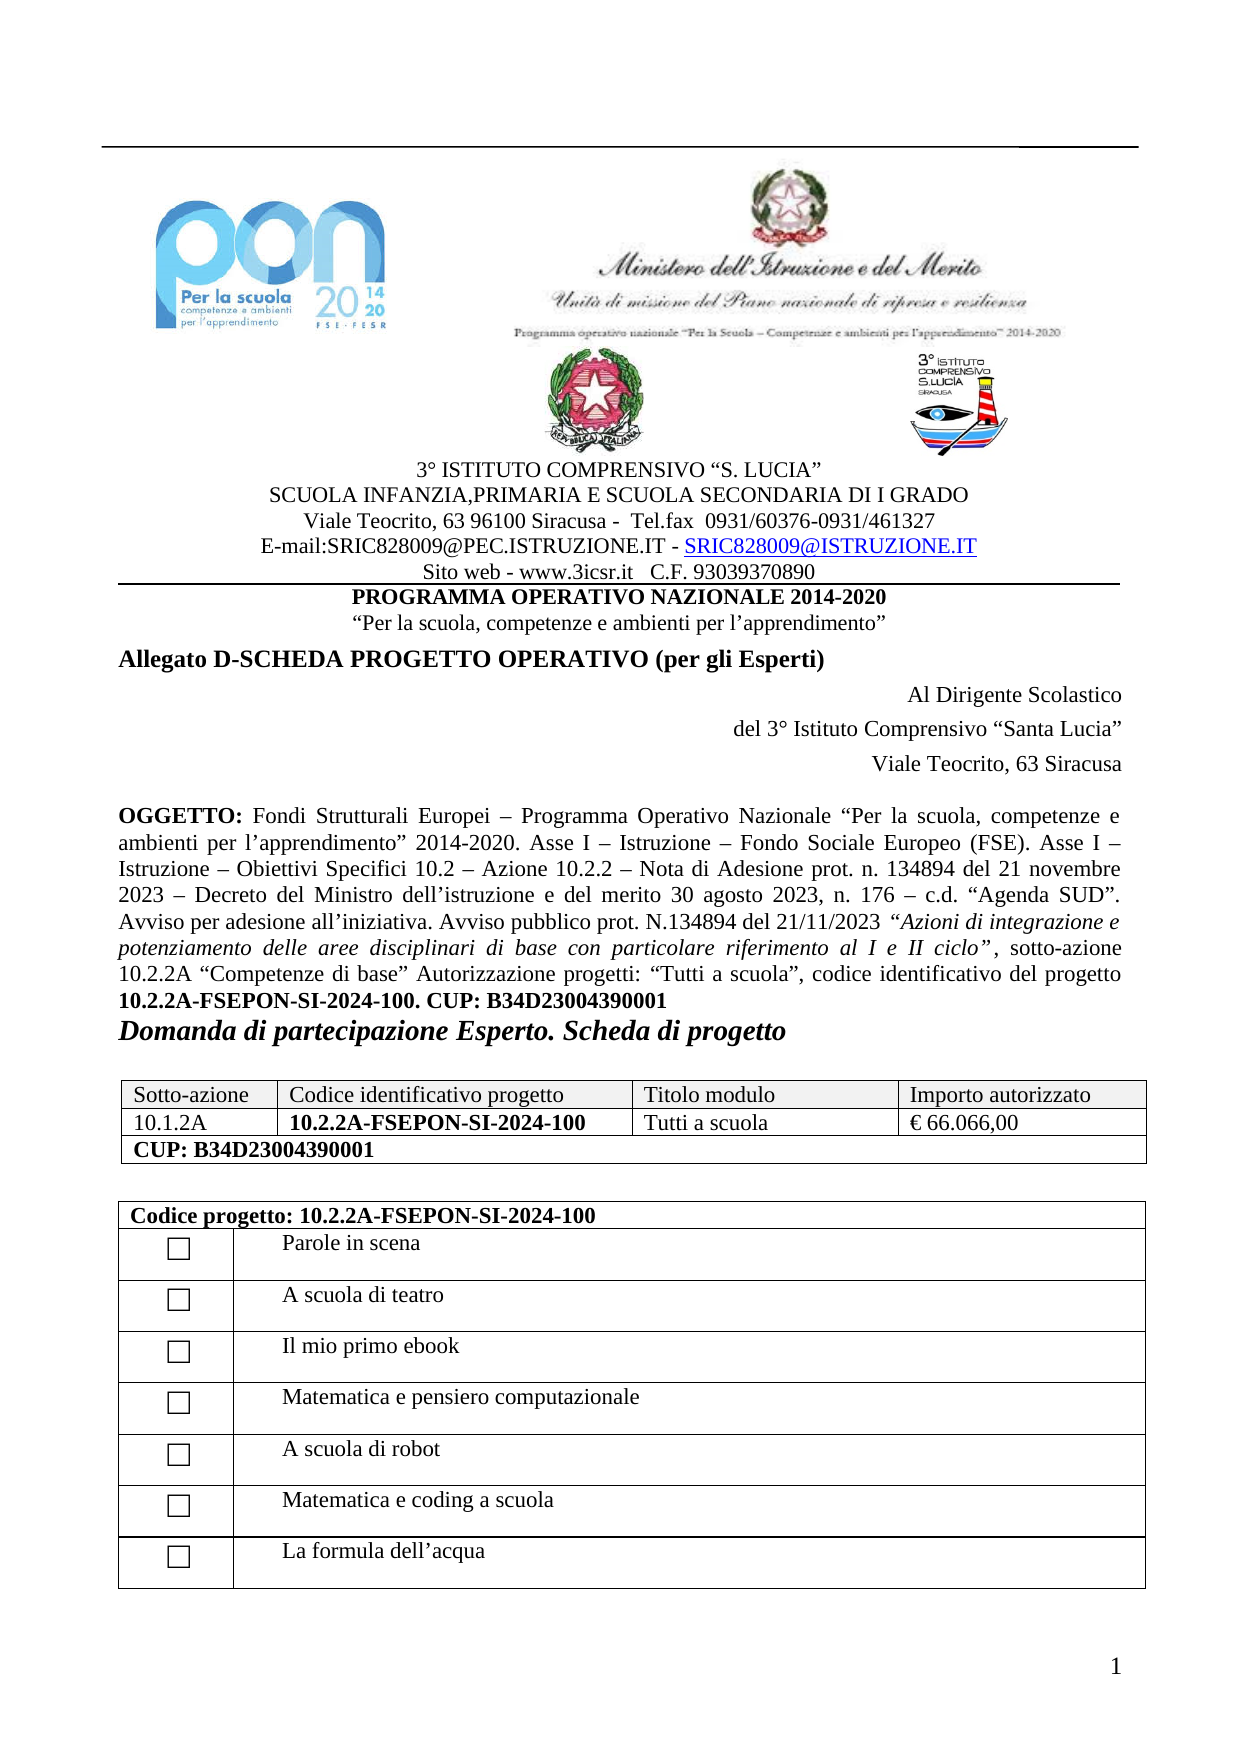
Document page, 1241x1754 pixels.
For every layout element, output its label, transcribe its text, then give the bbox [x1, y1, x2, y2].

table_cell 10.1.2A [122, 1109, 277, 1135]
table_cell Matematica e coding a scuola [234, 1486, 1145, 1536]
table_cell [119, 1281, 233, 1331]
table_cell Il mio primo ebook [234, 1332, 1145, 1382]
text Domanda di partecipazione Esperto. Scheda di progetto [118, 1013, 1122, 1047]
table_cell A scuola di teatro [234, 1281, 1145, 1331]
text Viale Teocrito, 63 Siracusa [118, 750, 1122, 776]
table_cell € 66.066,00 [899, 1109, 1146, 1135]
table_cell Tutti a scuola [633, 1109, 898, 1135]
table_cell La formula dell’acqua [234, 1538, 1145, 1588]
text Al Dirigente Scolastico [118, 681, 1122, 708]
table_header Codice progetto: 10.2.2A-FSEPON-SI-2024-100 [119, 1202, 1145, 1228]
table_cell 10.2.2A-FSEPON-SI-2024-100 [278, 1109, 632, 1135]
table_cell Matematica e pensiero computazionale [234, 1383, 1145, 1434]
table_cell [119, 1332, 233, 1382]
text Allegato D-SCHEDA PROGETTO OPERATIVO (per gli Esperti) [118, 148, 1122, 673]
table_cell Parole in scena [234, 1229, 1145, 1279]
table_cell A scuola di robot [234, 1435, 1145, 1485]
table_cell [119, 1383, 233, 1434]
table_cell [119, 1486, 233, 1536]
table_cell [119, 1538, 233, 1588]
table_cell [119, 1435, 233, 1485]
table_header Codice identificativo progetto [278, 1081, 632, 1108]
table_header Titolo modulo [633, 1081, 898, 1108]
text del 3° Istituto Comprensivo “Santa Lucia” [118, 716, 1122, 742]
table_header Sotto-azione [122, 1081, 277, 1108]
table_header Importo autorizzato [899, 1081, 1146, 1108]
text OGGETTO: Fondi Strutturali Europei – Programma Operativo Nazionale “Per la scuola, competenze e ambienti per l’apprendimento” 2014-2020. Asse I – Istruzione – Fondo Sociale Europeo (FSE). Asse I – Istruzione – Obiettivi Specifici 10.2 – Azione 10.2.2 – Nota di Adesione prot. n. 134894 del 21 novembre 2023 – Decreto del Ministro dell’istruzione e del merito 30 agosto 2023, n. 176 – c.d. “Agenda SUD”. Avviso per adesione all’iniziativa. Avviso pubblico prot. N.134894 del 21/11/2023 “Azioni di integrazione e potenziamento delle aree disciplinari di base con particolare riferimento al I e II ciclo”, sotto-azione 10.2.2A “Competenze di base” Autorizzazione progetti: “Tutti a scuola”, codice identificativo del progetto 10.2.2A-FSEPON-SI-2024-100. CUP: B34D23004390001 [118, 802, 1122, 1013]
table_cell [119, 1229, 233, 1279]
table_cell CUP: B34D23004390001 [122, 1136, 1146, 1162]
